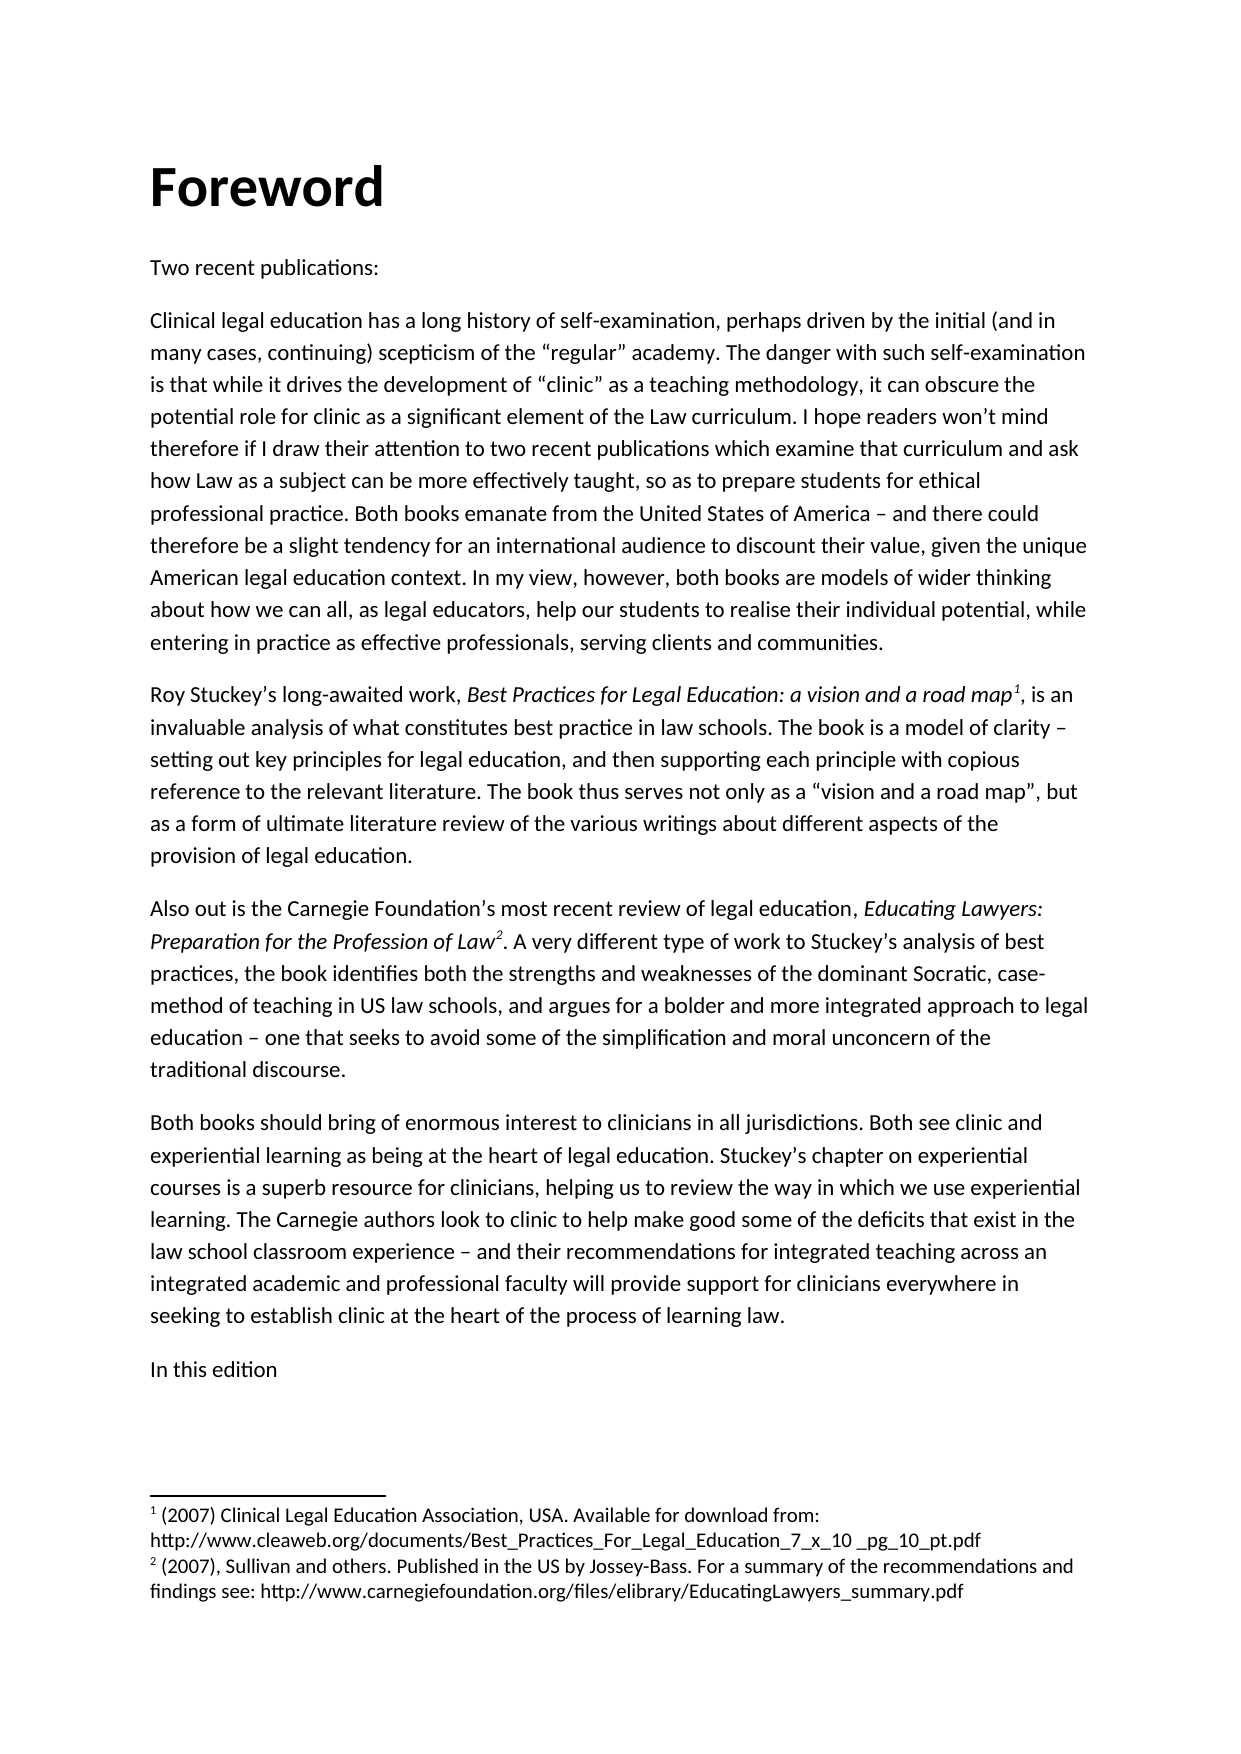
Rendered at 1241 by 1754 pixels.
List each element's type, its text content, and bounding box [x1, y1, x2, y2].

text Foreword [150, 150, 1090, 221]
text Clinical legal education has a long history of self-examination, perhaps driven by the initial (and in many cases, continuing) scepticism of the “regular” academy. The danger with such self-examination is that while it drives the development of “clinic” as a teaching methodology, it can obscure the potential role for clinic as a significant element of the Law curriculum. I hope readers won’t mind therefore if I draw their attention to two recent publications which examine that curriculum and ask how Law as a subject can be more effectively taught, so as to prepare students for ethical professional practice. Both books emanate from the United States of America – and there could therefore be a slight tendency for an international audience to discount their value, given the unique American legal education context. In my view, however, both books are models of wider thinking about how we can all, as legal educators, help our students to realise their individual potential, while entering in practice as effective professionals, serving clients and communities. [150, 306, 1090, 656]
text In this edition [150, 1355, 1090, 1383]
text Also out is the Carnegie Foundation’s most recent review of legal education, Educating Lawyers: Preparation for the Profession of Law. A very different type of work to Stuckey’s analysis of best practices, the book identifies both the strengths and weaknesses of the dominant Socratic, case-method of teaching in US law schools, and argues for a bolder and more integrated approach to legal education – one that seeks to avoid some of the simplification and moral unconcern of the traditional discourse. [150, 894, 1090, 1083]
text Two recent publications: [150, 253, 1090, 281]
text Roy Stuckey’s long-awaited work, Best Practices for Legal Education: a vision and a road map, is an invaluable analysis of what constitutes best practice in law schools. The book is a model of clarity – setting out key principles for legal education, and then supporting each principle with copious reference to the relevant literature. The book thus serves not only as a “vision and a road map”, but as a form of ultimate literature review of the various writings about different aspects of the provision of legal education. [150, 681, 1090, 869]
text Both books should bring of enormous interest to clinicians in all jurisdictions. Both see clinic and experiential learning as being at the heart of legal education. Stuckey’s chapter on experiential courses is a superb resource for clinicians, helping us to review the way in which we use experiential learning. The Carnegie authors look to clinic to help make good some of the deficits that exist in the law school classroom experience – and their recommendations for integrated teaching across an integrated academic and professional faculty will provide support for clinicians everywhere in seeking to establish clinic at the heart of the process of learning law. [150, 1108, 1090, 1330]
